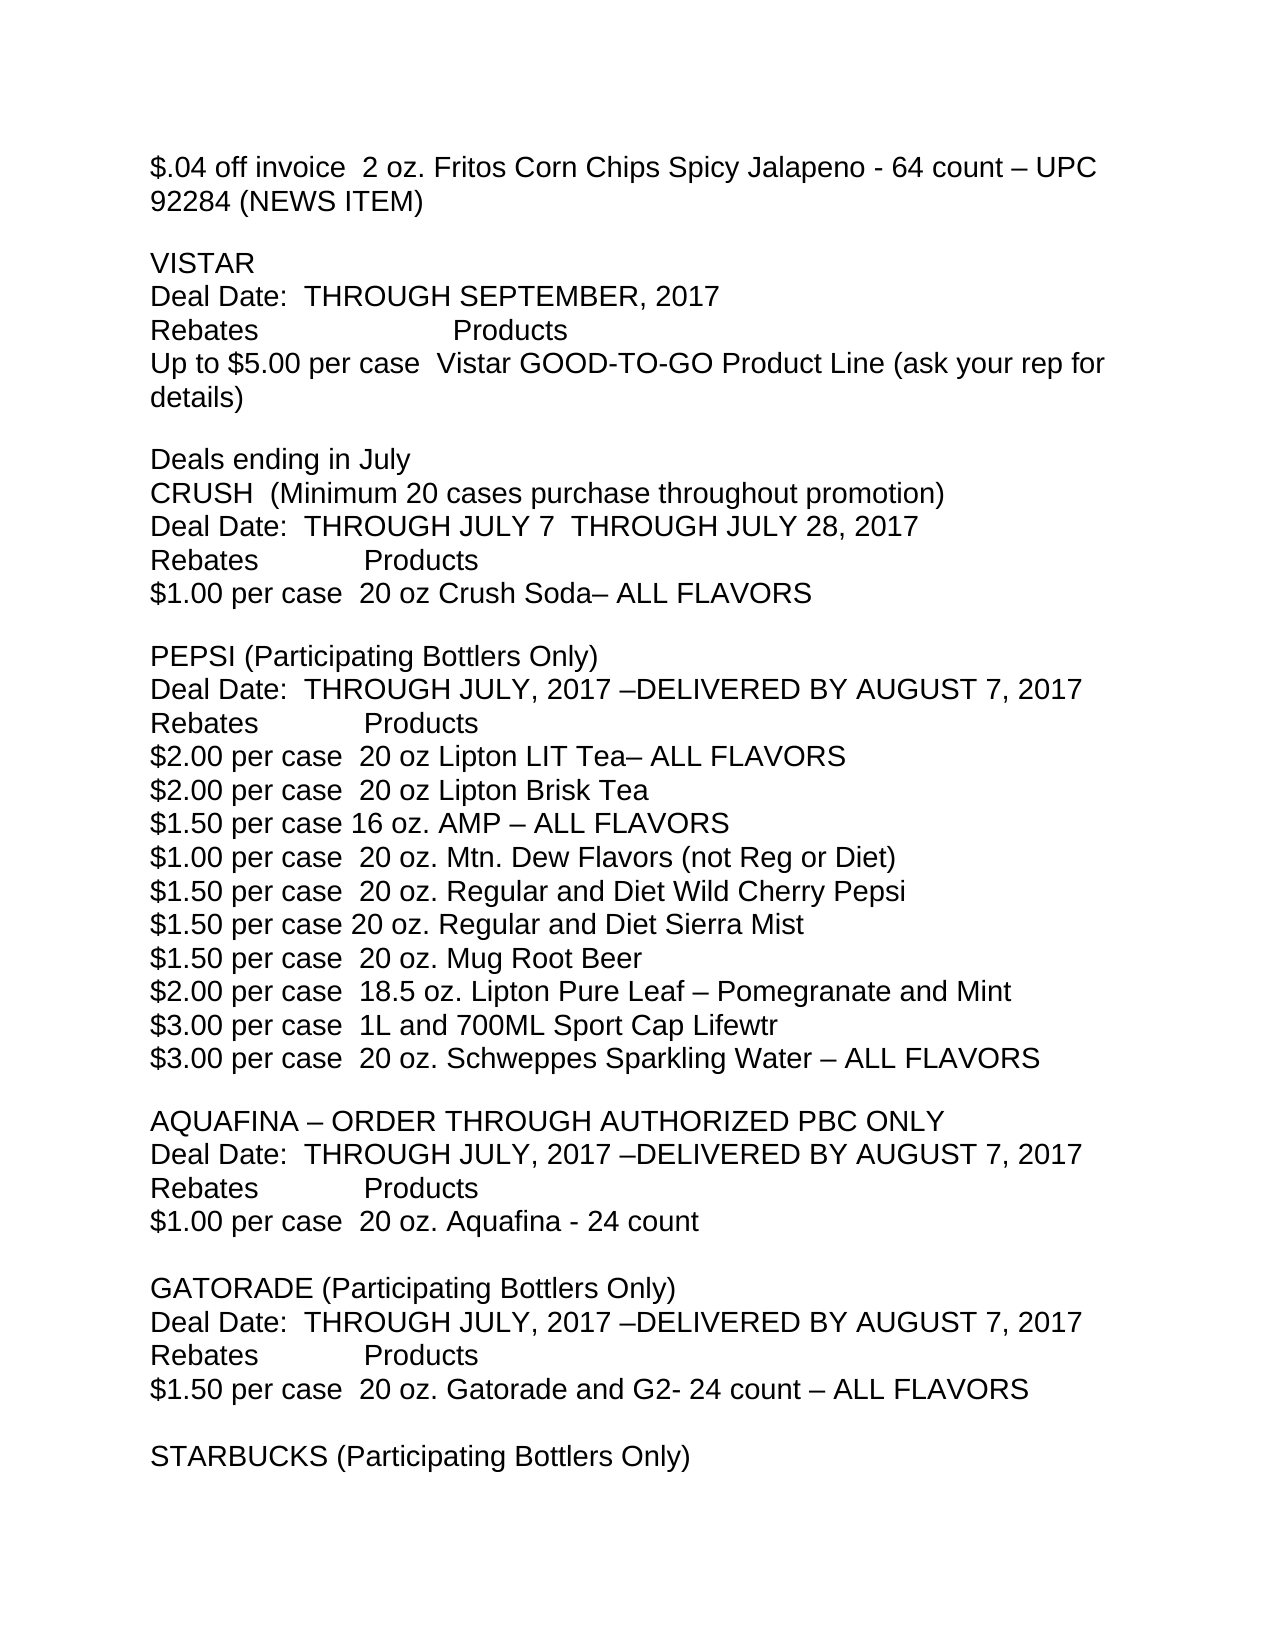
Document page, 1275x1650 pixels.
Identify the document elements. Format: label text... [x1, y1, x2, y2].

text $2.00 per case 20 oz Lipton LIT Tea– ALL FLAVORS [150, 739, 1125, 773]
text $2.00 per case 20 oz Lipton Brisk Tea [150, 773, 1125, 806]
text Rebates Products [150, 706, 1125, 739]
text AQUAFINA – ORDER THROUGH AUTHORIZED PBC ONLY [150, 1103, 1125, 1137]
text VISTAR [150, 246, 1125, 279]
text CRUSH (Minimum 20 cases purchase throughout promotion) [150, 476, 1125, 509]
text Rebates Products [150, 1338, 1125, 1372]
text $1.00 per case 20 oz. Mtn. Dew Flavors (not Reg or Diet) [150, 840, 1125, 873]
text Deal Date: THROUGH JULY, 2017 –DELIVERED BY AUGUST 7, 2017 [150, 672, 1125, 706]
text $1.50 per case 20 oz. Regular and Diet Sierra Mist [150, 907, 1125, 941]
text $3.00 per case 20 oz. Schweppes Sparkling Water – ALL FLAVORS [150, 1041, 1125, 1075]
text Deals ending in July [150, 442, 1125, 476]
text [150, 1305, 1125, 1338]
text $1.50 per case 20 oz. Gatorade and G2- 24 count – ALL FLAVORS [150, 1372, 1125, 1405]
text $1.50 per case 20 oz. Mug Root Beer [150, 941, 1125, 974]
text GATORADE (Participating Bottlers Only) [150, 1271, 1125, 1305]
text $1.00 per case 20 oz Crush Soda– ALL FLAVORS [150, 576, 1125, 610]
text Rebates Products [150, 313, 1125, 346]
text $.04 off invoice 2 oz. Fritos Corn Chips Spicy Jalapeno - 64 count – UPC 92284 (NEWS ITEM) [150, 150, 1125, 217]
text $1.50 per case 20 oz. Regular and Diet Wild Cherry Pepsi [150, 873, 1125, 907]
text STARBUCKS (Participating Bottlers Only) [150, 1439, 1125, 1472]
text Rebates Products [150, 1171, 1125, 1204]
text Up to $5.00 per case Vistar GOOD-TO-GO Product Line (ask your rep for details) [150, 346, 1125, 413]
text $3.00 per case 1L and 700ML Sport Cap Lifewtr [150, 1008, 1125, 1041]
text $2.00 per case 18.5 oz. Lipton Pure Leaf – Pomegranate and Mint [150, 974, 1125, 1008]
text Deal Date: THROUGH JULY 7 THROUGH JULY 28, 2017 [150, 509, 1125, 543]
text Deal Date: THROUGH SEPTEMBER, 2017 [150, 279, 1125, 313]
text PEPSI (Participating Bottlers Only) [150, 639, 1125, 672]
text $1.00 per case 20 oz. Aquafina - 24 count [150, 1204, 1125, 1238]
text Rebates Products [150, 543, 1125, 576]
text Deal Date: THROUGH JULY, 2017 –DELIVERED BY AUGUST 7, 2017 [150, 1137, 1125, 1171]
text $1.50 per case 16 oz. AMP – ALL FLAVORS [150, 806, 1125, 840]
